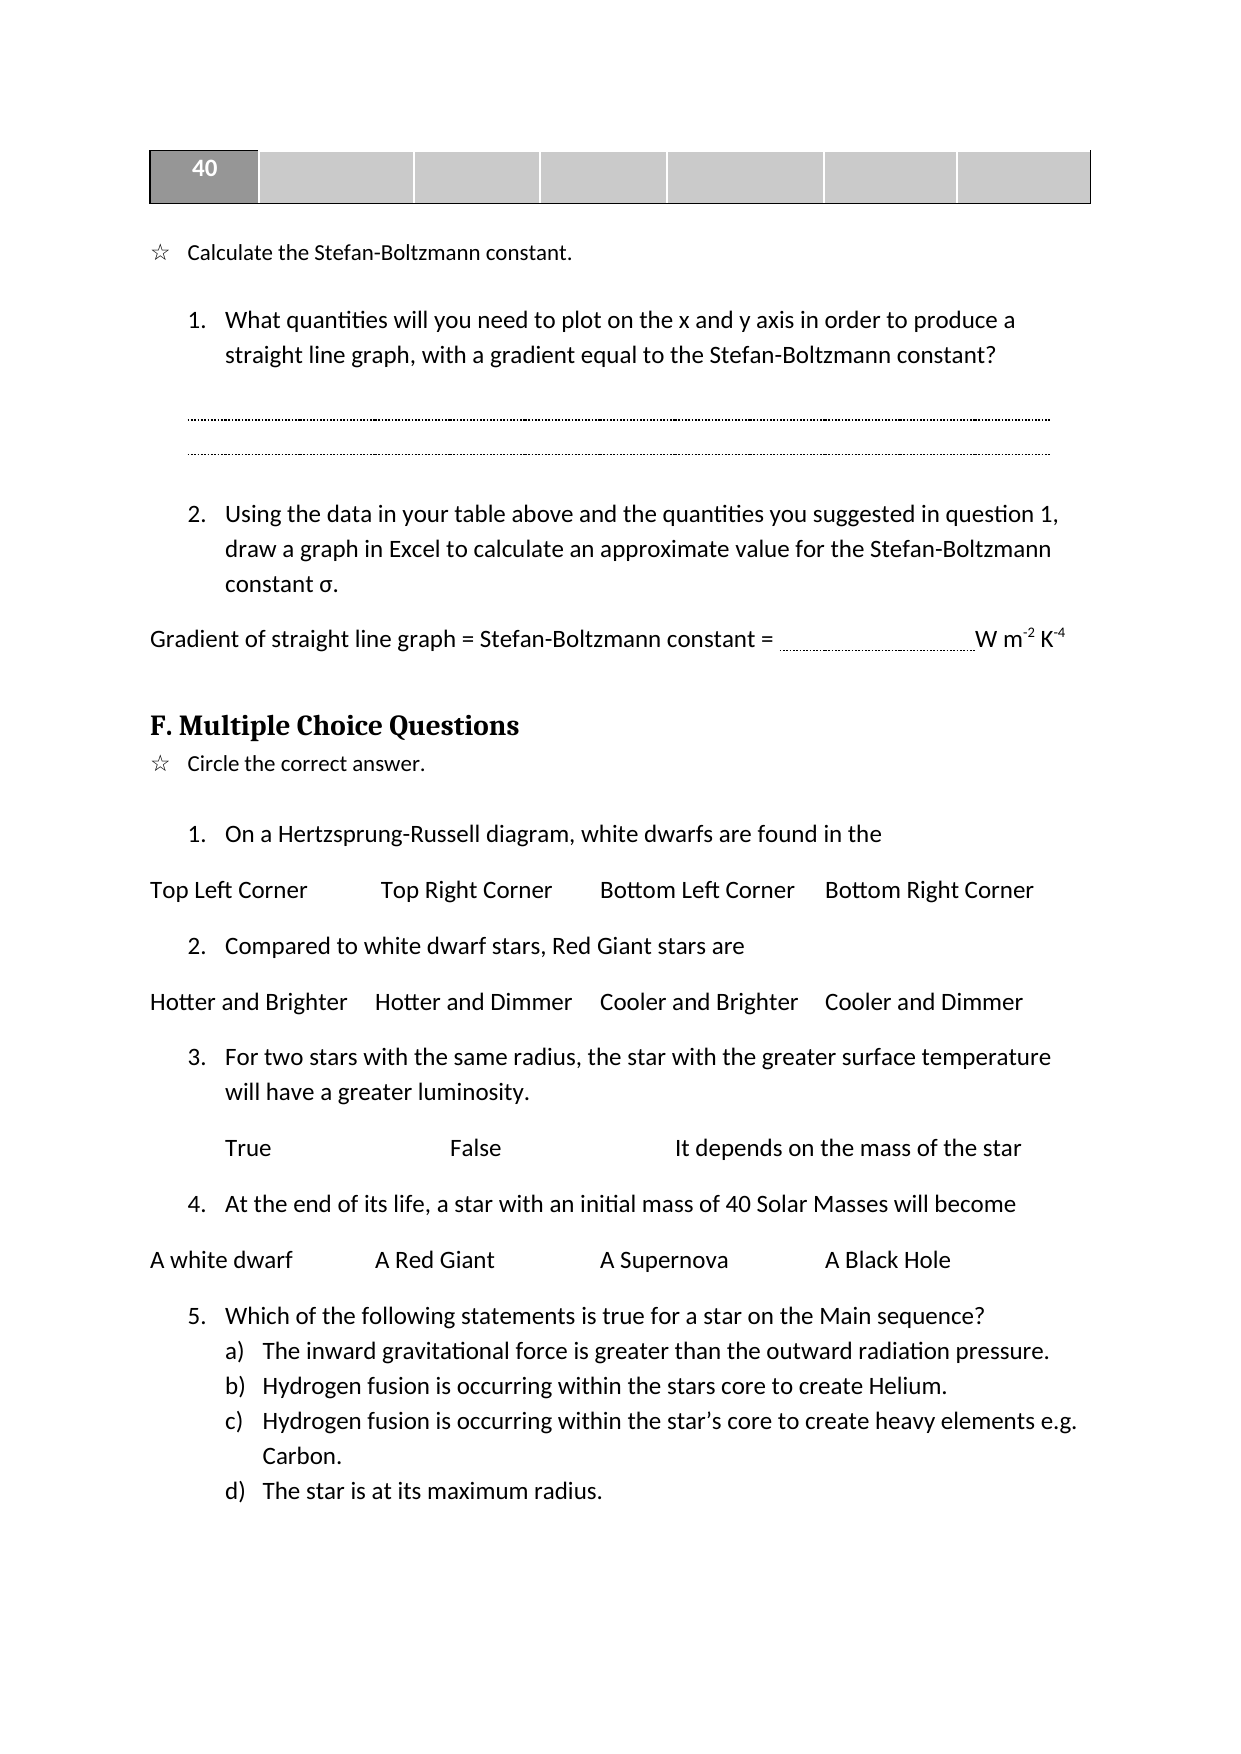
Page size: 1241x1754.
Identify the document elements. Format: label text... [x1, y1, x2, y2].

list Hydrogen fusion is occurring within the star’s core to create heavy elements e.g. Carbon. [225, 1405, 1090, 1470]
text True False It depends on the mass of the star [225, 1132, 1090, 1163]
text Top Left Corner Top Right Corner Bottom Left Corner Bottom Right Corner [150, 874, 1090, 904]
table_cell [958, 152, 1090, 203]
list Which of the following statements is true for a star on the Main sequence? [187, 1300, 1090, 1330]
text Gradient of straight line graph = Stefan-Boltzmann constant = W m-2 K-4 [150, 624, 1090, 654]
list The star is at its maximum radius. [225, 1475, 1090, 1505]
list Calculate the Stefan-Boltzmann constant. [150, 236, 1090, 268]
subtitle F. Multiple Choice Questions [150, 709, 1090, 742]
list At the end of its life, a star with an initial mass of 40 Solar Masses will become [187, 1188, 1090, 1219]
list Using the data in your table above and the quantities you suggested in question 1, draw a graph in Excel to calculate an approximate value for the Stefan-Boltzmann constant σ. [187, 498, 1090, 598]
list Circle the correct answer. [150, 747, 1090, 778]
table_cell [541, 152, 666, 203]
list Compared to white dwarf stars, Red Giant stars are [187, 930, 1090, 960]
list On a Hertzsprung-Russell diagram, white dwarfs are found in the [187, 818, 1090, 849]
list What quantities will you need to plot on the x and y axis in order to produce a straight line graph, with a gradient equal to the Stefan-Boltzmann constant? [187, 304, 1090, 370]
text A white dwarf A Red Giant A Supernova A Black Hole [150, 1244, 1090, 1274]
table_cell [825, 152, 956, 203]
table_cell [415, 152, 539, 203]
table_cell [668, 152, 823, 203]
list Hydrogen fusion is occurring within the stars core to create Helium. [225, 1370, 1090, 1400]
list The inward gravitational force is greater than the outward radiation pressure. [225, 1335, 1090, 1365]
text Hotter and Brighter Hotter and Dimmer Cooler and Brighter Cooler and Dimmer [150, 986, 1090, 1016]
table_cell 40 [151, 151, 258, 203]
list For two stars with the same radius, the star with the greater surface temperature will have a greater luminosity. [187, 1041, 1090, 1107]
table_cell [260, 152, 413, 203]
